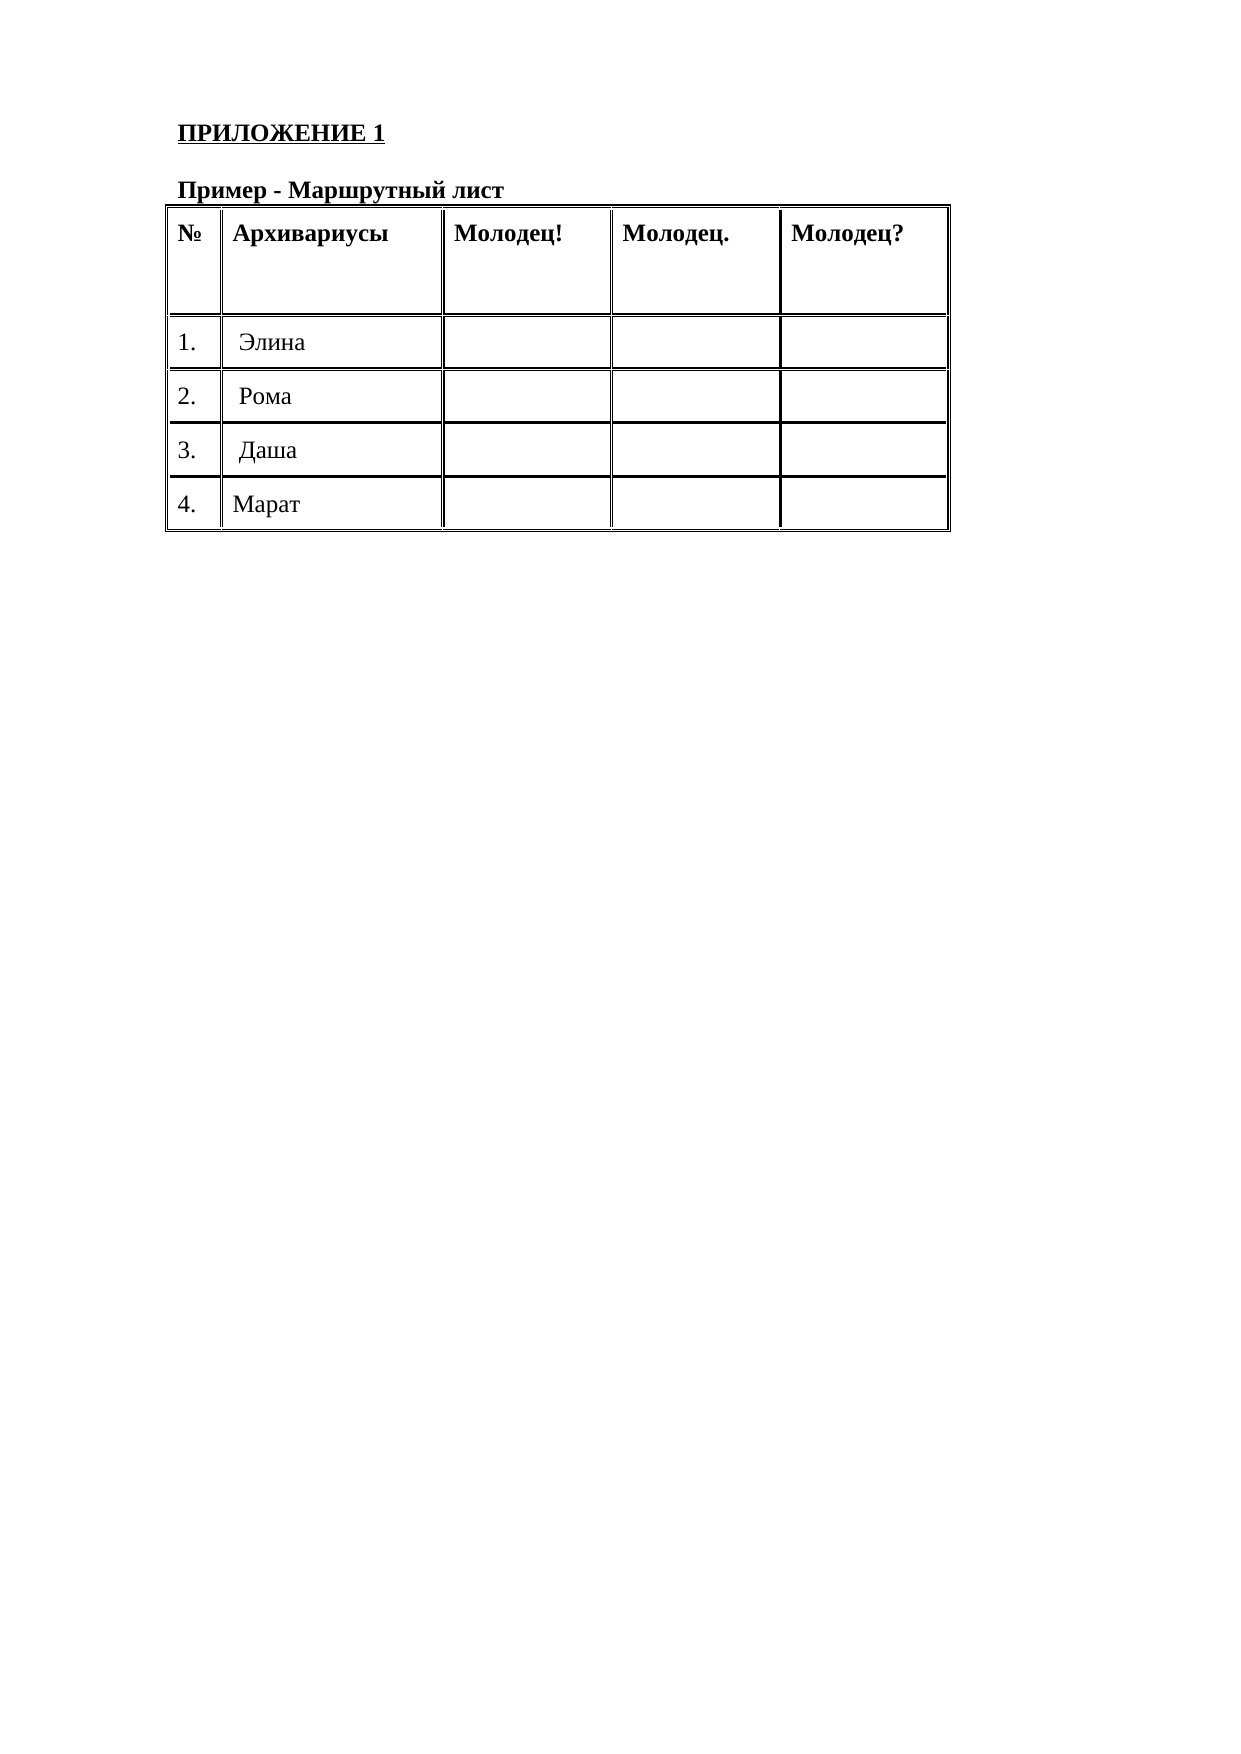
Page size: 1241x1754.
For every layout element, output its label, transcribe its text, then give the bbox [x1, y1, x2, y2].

table_cell [780, 475, 947, 529]
table_header Молодец. [611, 206, 780, 313]
table_cell 3. [168, 421, 220, 475]
table_cell 4. [168, 475, 221, 529]
table_cell [611, 478, 780, 529]
table_cell [782, 313, 948, 367]
table_header Молодец! [443, 208, 611, 313]
text ПРИЛОЖЕНИЕ 1 [177, 118, 1152, 147]
table_cell Даша [223, 424, 441, 475]
table_cell [613, 317, 779, 367]
table_cell [443, 478, 611, 529]
table_cell [613, 371, 779, 421]
table_header № [168, 208, 221, 313]
table_cell Рома [223, 371, 441, 421]
table_header Архивариусы [221, 206, 443, 313]
table_cell [445, 371, 610, 421]
table_cell Элина [223, 317, 441, 367]
table_cell Марат [221, 475, 443, 529]
text Пример - Маршрутный лист [177, 176, 1152, 204]
table_cell [782, 367, 948, 421]
table_cell [782, 421, 947, 475]
table_cell [445, 424, 610, 475]
table_cell 1. [168, 313, 220, 367]
table_cell 2. [168, 367, 220, 421]
table_cell [445, 317, 610, 367]
table_header Молодец? [780, 208, 947, 313]
table_cell [613, 424, 779, 475]
